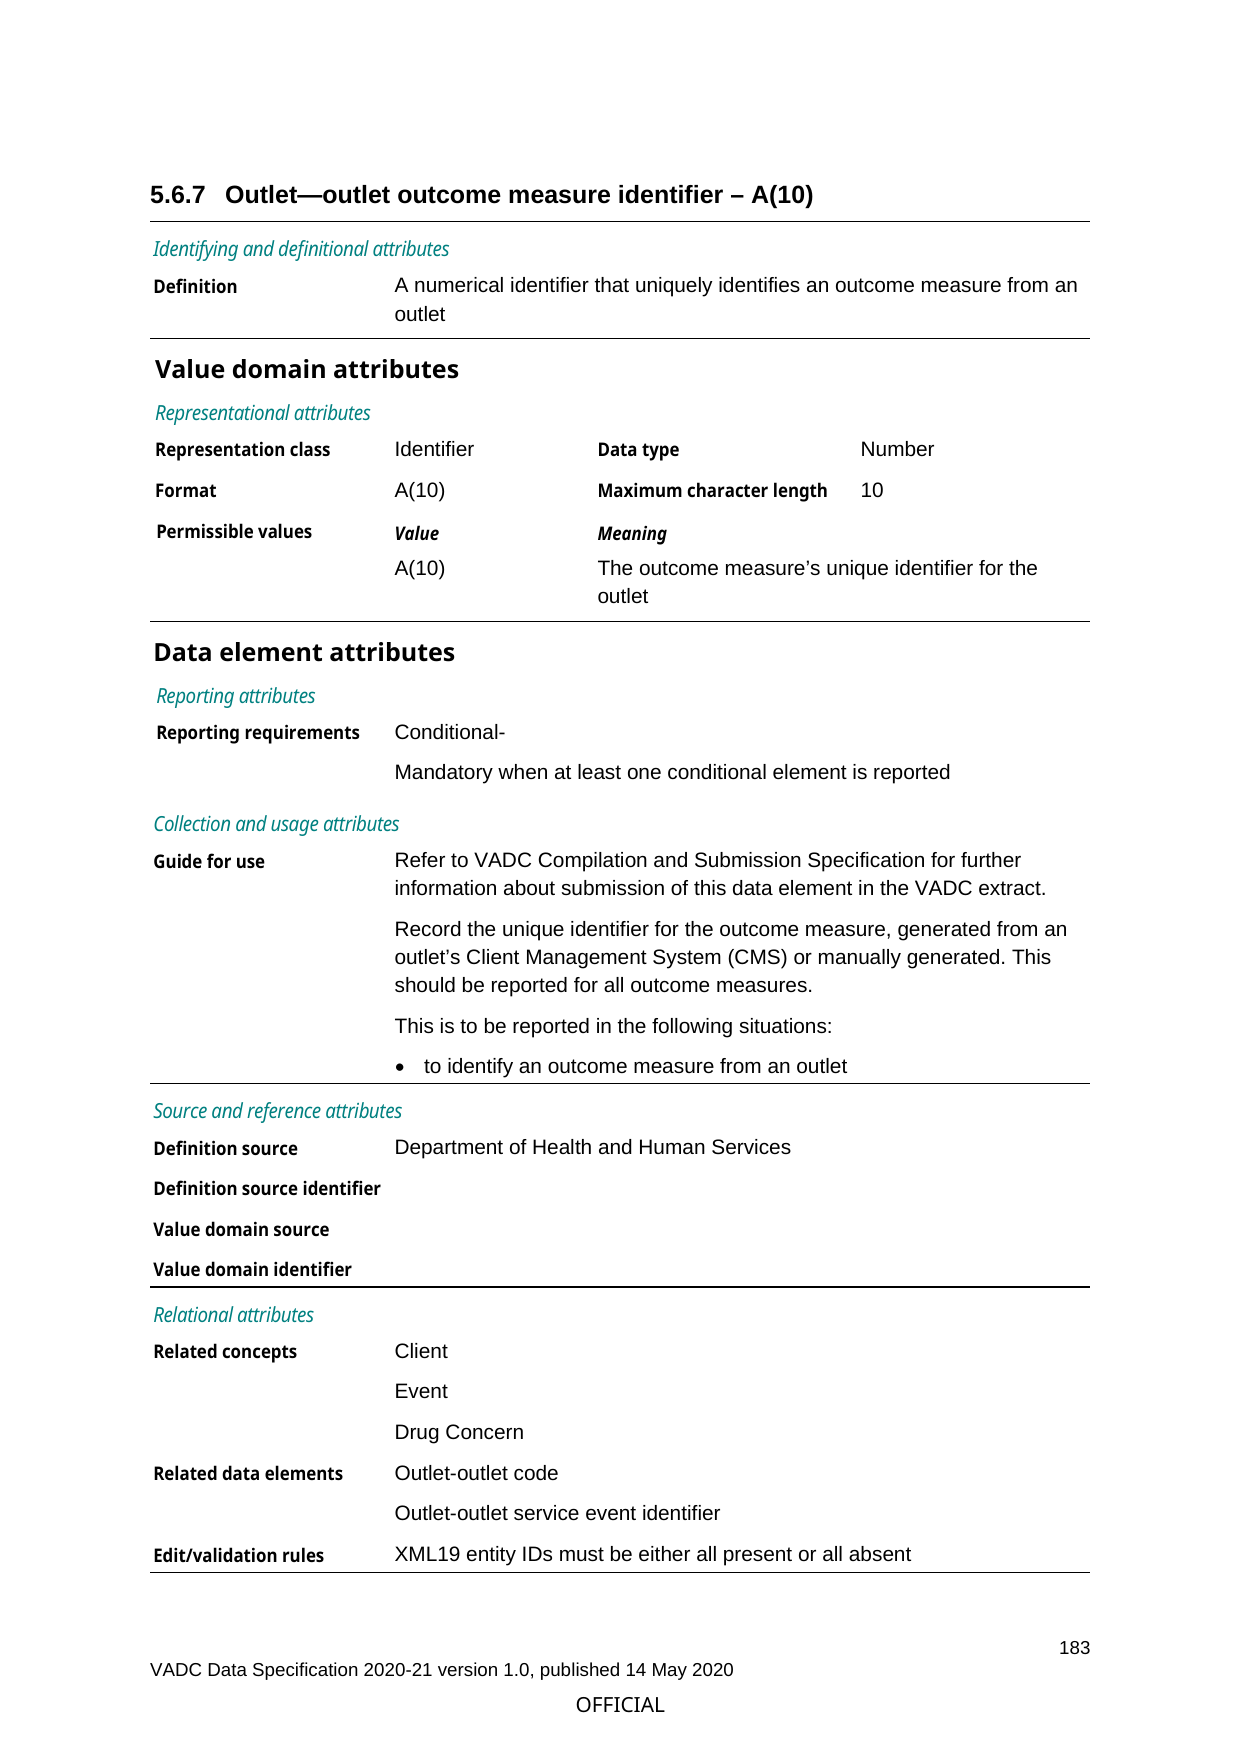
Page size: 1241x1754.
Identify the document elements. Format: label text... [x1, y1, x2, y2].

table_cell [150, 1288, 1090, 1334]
subtitle Outlet—outlet outcome measure identifier – A(10) [150, 179, 1090, 208]
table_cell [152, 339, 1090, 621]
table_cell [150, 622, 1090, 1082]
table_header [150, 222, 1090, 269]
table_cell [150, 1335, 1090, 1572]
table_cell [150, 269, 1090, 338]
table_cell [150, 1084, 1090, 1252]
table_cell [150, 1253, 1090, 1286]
